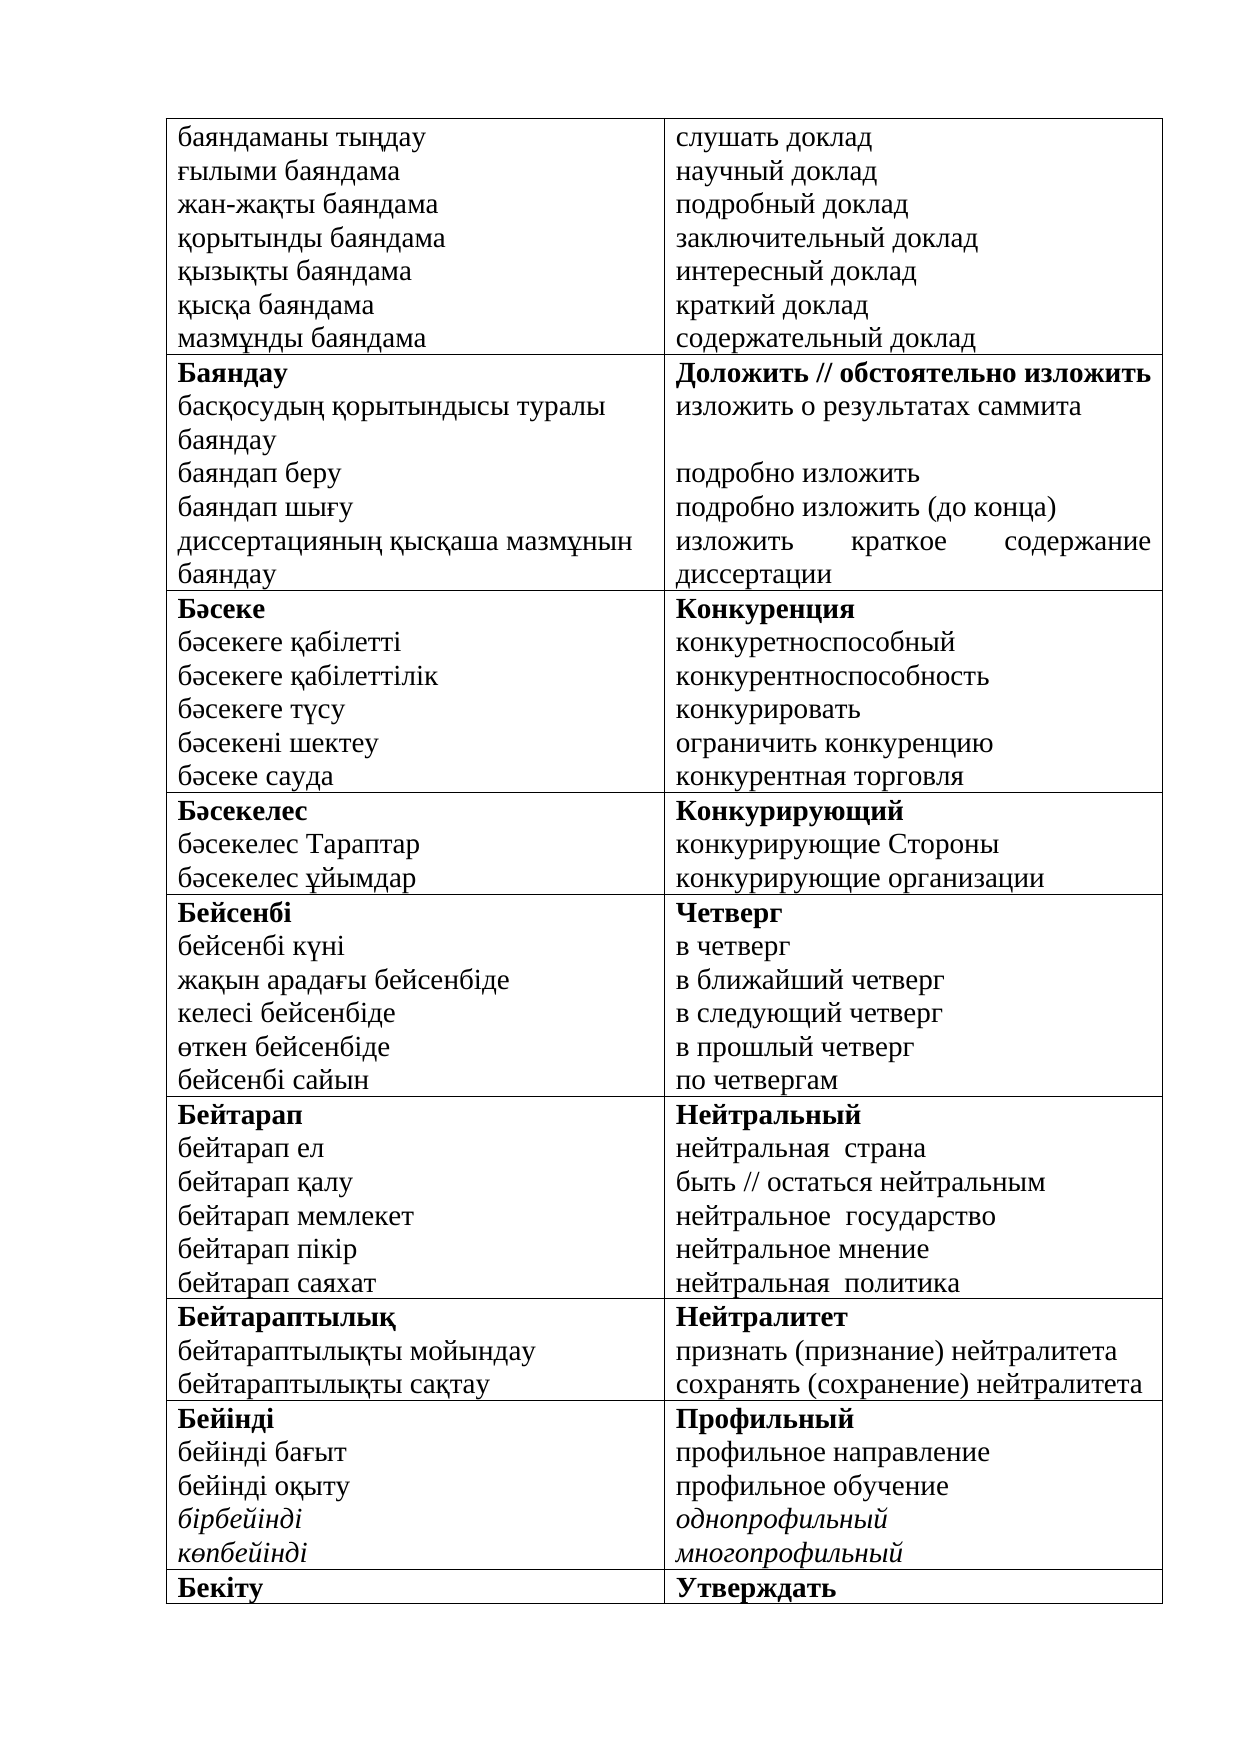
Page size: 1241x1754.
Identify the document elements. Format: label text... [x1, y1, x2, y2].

table_cell Бейтарап бейтарап ел бейтарап қалу бейтарап мемлекет бейтарап пікір бейтарап саяхат [167, 1097, 664, 1298]
table_cell Бәсекелес бәсекелес Тараптар бәсекелес ұйымдар [167, 793, 664, 894]
table_cell Конкуренция конкуретноспособный конкурентноспособность конкурировать ограничить конкуренцию конкурентная торговля [665, 591, 1162, 792]
table_cell Бейсенбі бейсенбі күні жақын арадағы бейсенбіде келесі бейсенбіде өткен бейсенбіде бейсенбі сайын [167, 895, 664, 1096]
table_cell Профильный профильное направление профильное обучение однопрофильный многопрофильный [665, 1401, 1162, 1569]
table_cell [167, 119, 664, 354]
table_cell Баяндау басқосудың қорытындысы туралы баяндау баяндап беру баяндап шығу диссертацияның қысқаша мазмұнын баяндау [167, 355, 664, 590]
table_cell Бәсеке бәсекеге қабілетті бәсекеге қабілеттілік бәсекеге түсу бәсекені шектеу бәсеке сауда [167, 591, 664, 792]
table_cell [665, 1570, 1162, 1603]
table_cell Доложить // обстоятельно изложить изложить о результатах саммита подробно изложить подробно изложить (до конца) изложить краткое содержание диссертации [665, 355, 1162, 590]
table_cell Четверг в четверг в ближайший четверг в следующий четверг в прошлый четверг по четвергам [665, 895, 1162, 1096]
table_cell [167, 1570, 664, 1603]
table_cell Нейтральный нейтральная страна быть // остаться нейтральным нейтральное государство нейтральное мнение нейтральная политика [665, 1097, 1162, 1298]
table_cell Бейтараптылық бейтараптылықты мойындау бейтараптылықты сақтау [167, 1299, 664, 1400]
table_cell Бейінді бейінді бағыт бейінді оқыту бірбейінді көпбейінді [167, 1401, 664, 1569]
table_cell Нейтралитет признать (признание) нейтралитета сохранять (сохранение) нейтралитета [665, 1299, 1162, 1400]
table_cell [665, 119, 1162, 354]
table_cell Конкурирующий конкурирующие Стороны конкурирующие организации [665, 793, 1162, 894]
